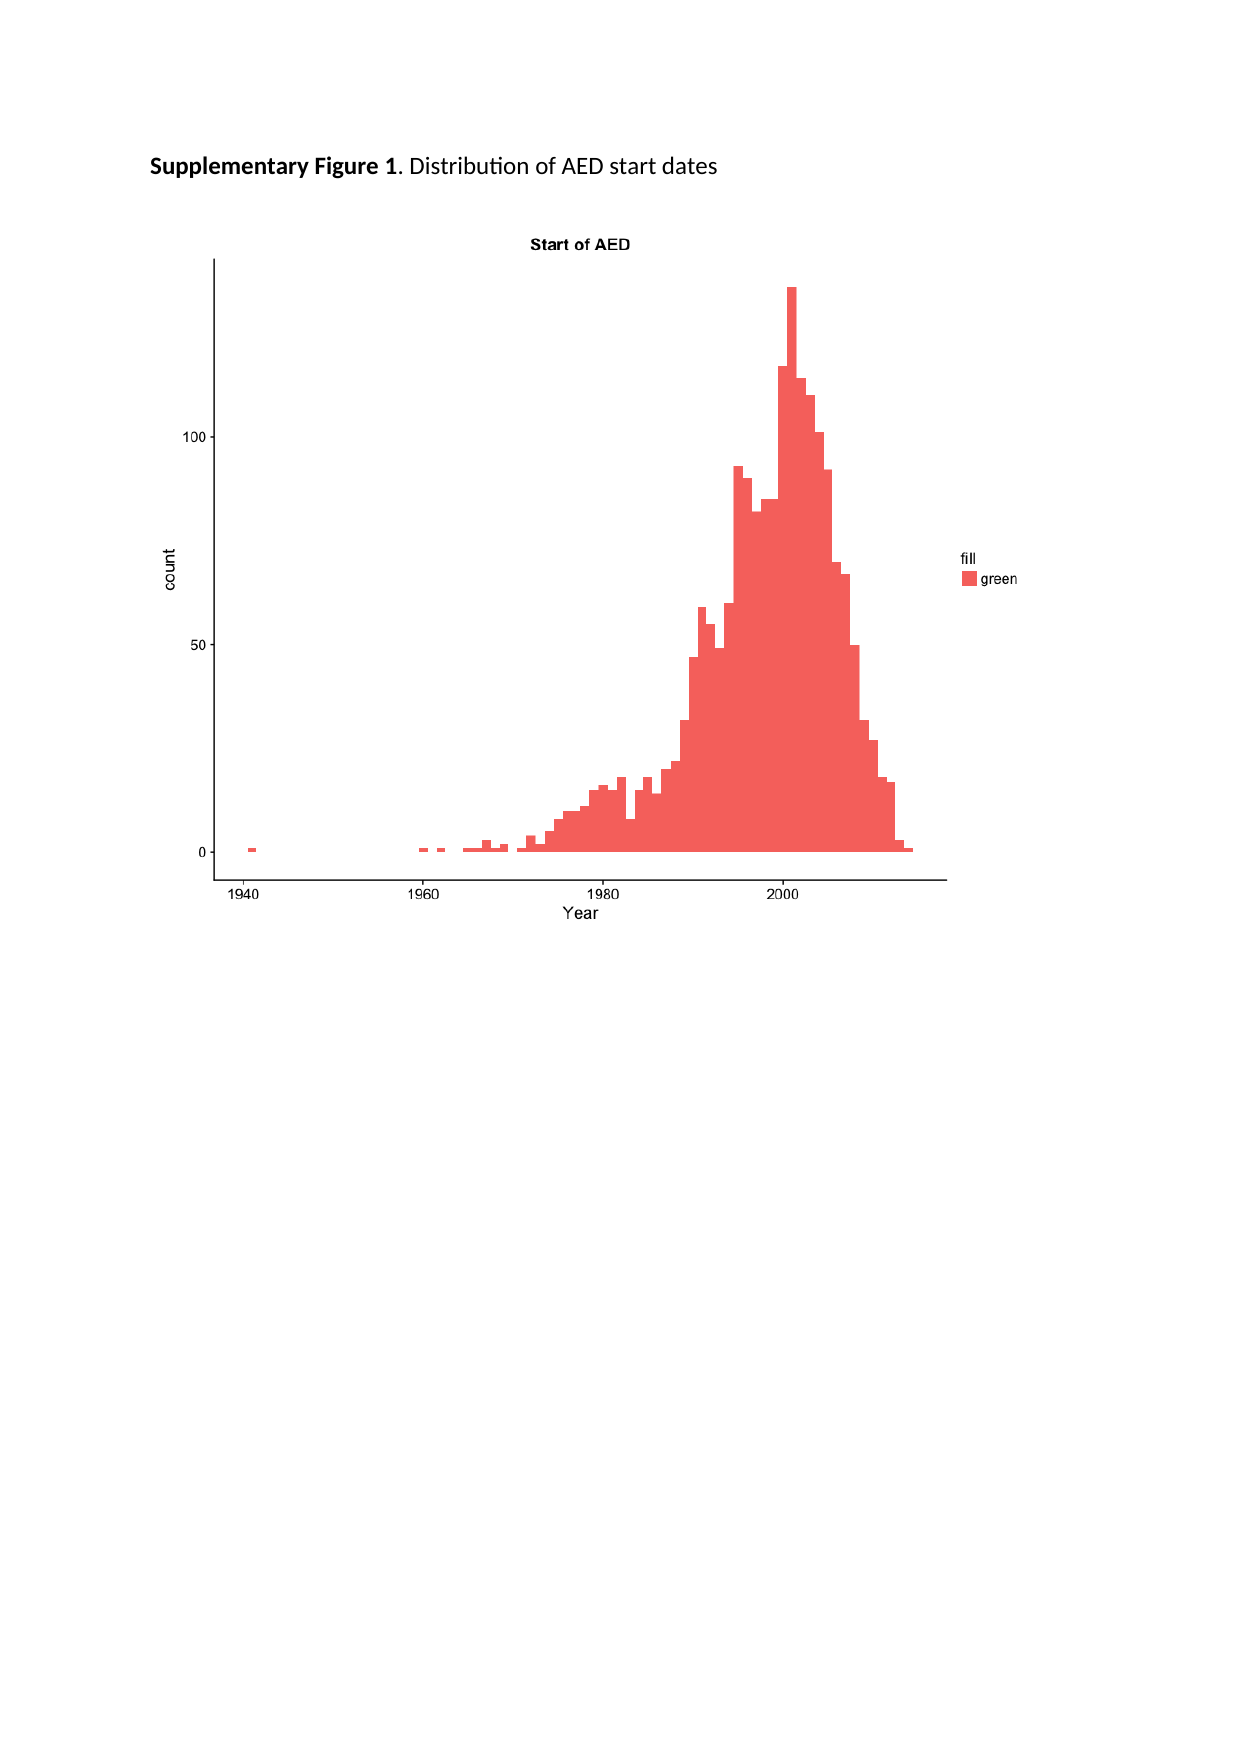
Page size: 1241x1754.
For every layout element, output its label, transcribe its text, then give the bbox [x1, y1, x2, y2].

picture [150, 229, 1025, 930]
text Supplementary Figure 1. Distribution of AED start dates [150, 150, 1017, 181]
